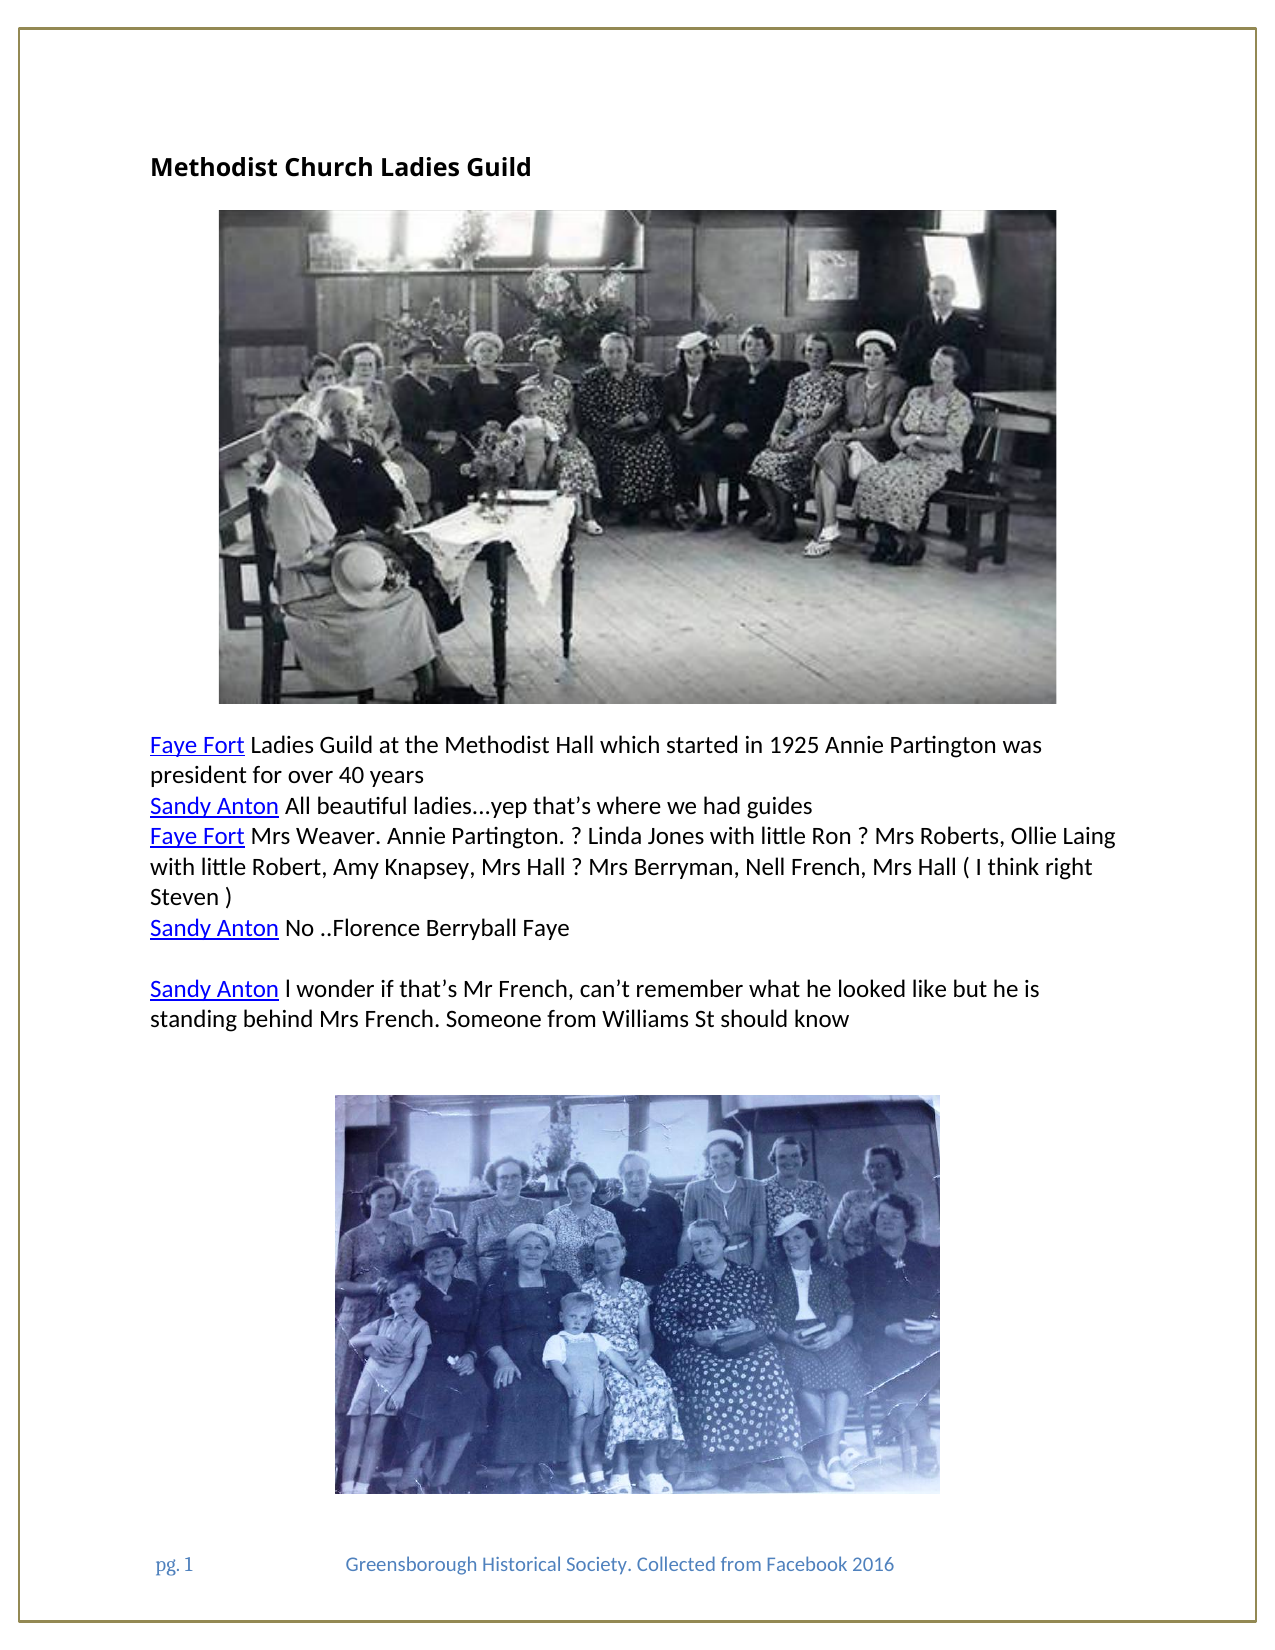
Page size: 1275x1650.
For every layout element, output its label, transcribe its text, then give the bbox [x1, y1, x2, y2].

text Faye Fort Ladies Guild at the Methodist Hall which started in 1925 Annie Partington was president for over 40 years [150, 729, 1125, 790]
picture [335, 1095, 940, 1494]
text Sandy Anton l wonder if that’s Mr French, can’t remember what he looked like but he is standing behind Mrs French. Someone from Williams St should know [150, 973, 1125, 1034]
picture [218, 210, 1057, 704]
text Faye Fort Mrs Weaver. Annie Partington. ? Linda Jones with little Ron ? Mrs Roberts, Ollie Laing with little Robert, Amy Knapsey, Mrs Hall ? Mrs Berryman, Nell French, Mrs Hall ( I think right Steven ) [150, 820, 1125, 912]
text Methodist Church Ladies Guild [150, 150, 1125, 184]
text Sandy Anton No ..Florence Berryball Faye [150, 912, 1125, 942]
text Sandy Anton All beautiful ladies...yep that’s where we had guides [150, 790, 1125, 820]
